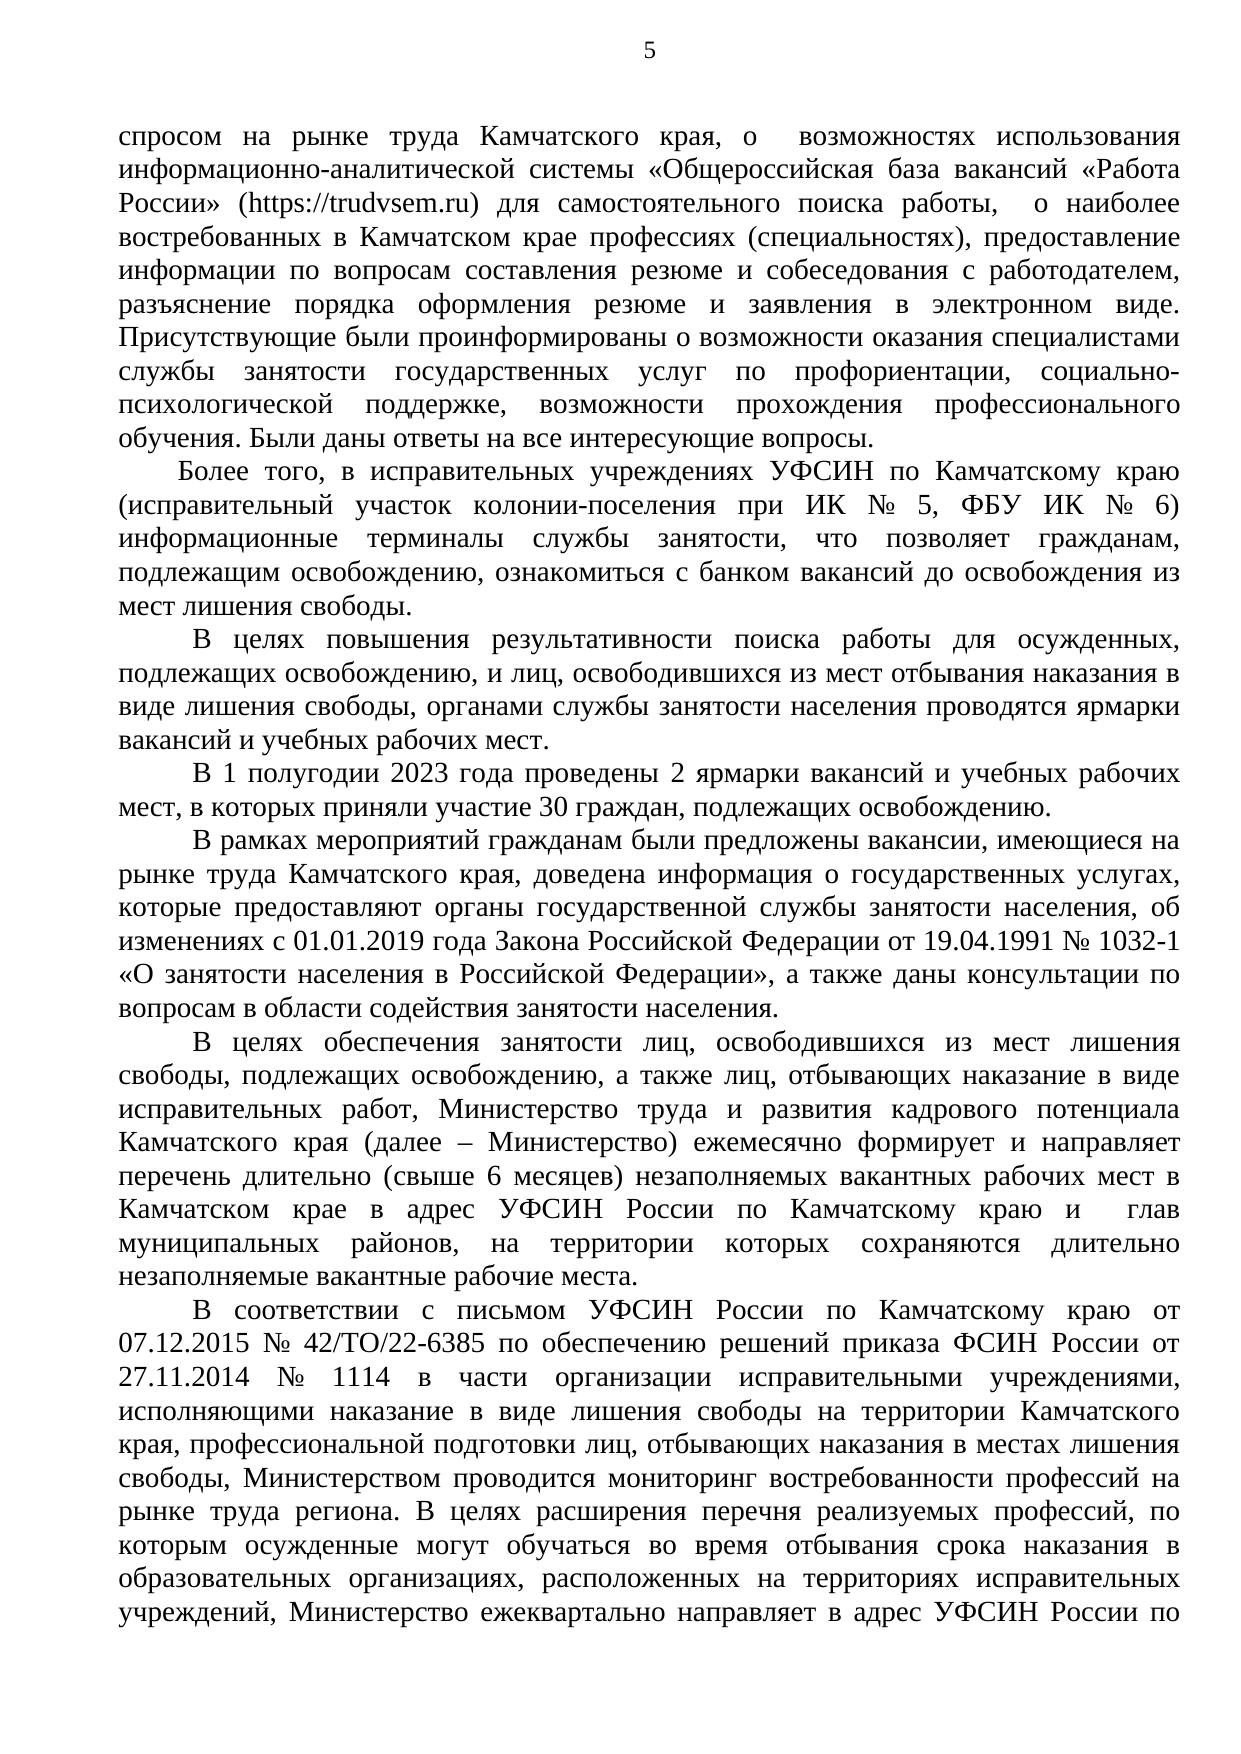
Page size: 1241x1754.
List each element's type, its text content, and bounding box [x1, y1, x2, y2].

text В 1 полугодии 2023 года проведены 2 ярмарки вакансий и учебных рабочих мест, в которых приняли участие 30 граждан, подлежащих освобождению. [118, 755, 1181, 822]
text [118, 118, 1181, 453]
text В рамках мероприятий гражданам были предложены вакансии, имеющиеся на рынке труда Камчатского края, доведена информация о государственных услугах, которые предоставляют органы государственной службы занятости населения, об изменениях с 01.01.2019 года Закона Российской Федерации от 19.04.1991 № 1032-1 «О занятости населения в Российской Федерации», а также даны консультации по вопросам в области содействия занятости населения. [118, 822, 1181, 1024]
text В целях повышения результативности поиска работы для осужденных, подлежащих освобождению, и лиц, освободившихся из мест отбывания наказания в виде лишения свободы, органами службы занятости населения проводятся ярмарки вакансий и учебных рабочих мест. [118, 621, 1181, 755]
text В целях обеспечения занятости лиц, освободившихся из мест лишения свободы, подлежащих освобождению, а также лиц, отбывающих наказание в виде исправительных работ, Министерство труда и развития кадрового потенциала Камчатского края (далее – Министерство) ежемесячно формирует и направляет перечень длительно (свыше 6 месяцев) незаполняемых вакантных рабочих мест в Камчатском крае в адрес УФСИН России по Камчатскому краю и глав муниципальных районов, на территории которых сохраняются длительно незаполняемые вакантные рабочие места. [118, 1024, 1181, 1292]
text Более того, в исправительных учреждениях УФСИН по Камчатскому краю (исправительный участок колонии-поселения при ИК № 5, ФБУ ИК № 6) информационные терминалы службы занятости, что позволяет гражданам, подлежащим освобождению, ознакомиться с банком вакансий до освобождения из мест лишения свободы. [118, 453, 1181, 621]
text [118, 1292, 1181, 1627]
